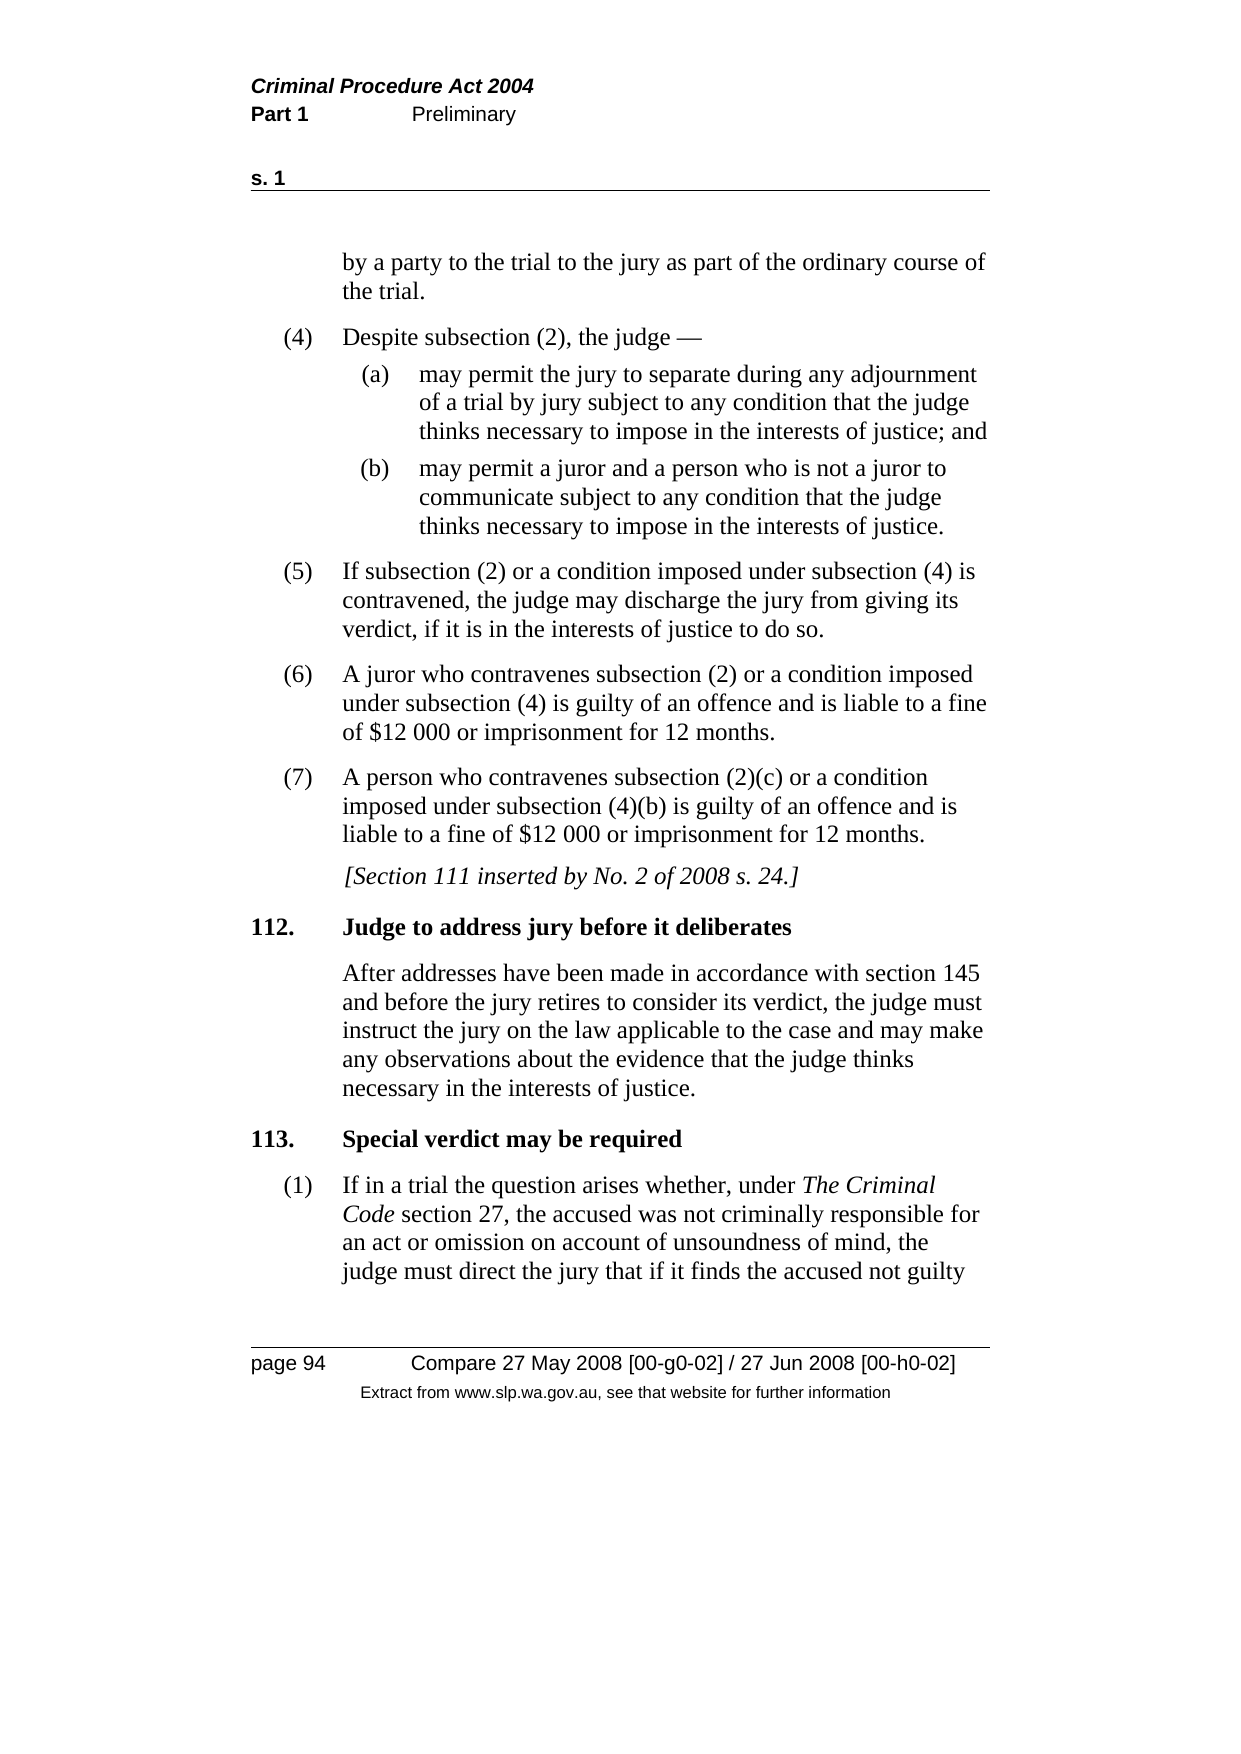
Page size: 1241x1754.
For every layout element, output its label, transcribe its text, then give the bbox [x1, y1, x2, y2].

subtitle 113. Special verdict may be required [251, 1124, 990, 1153]
text (6) A juror who contravenes subsection (2) or a condition imposed under subsection (4) is guilty of an offence and is liable to a fine of $12 000 or imprisonment for 12 months. [251, 659, 990, 745]
text (4) Despite subsection (2), the judge — [251, 322, 990, 350]
text (a) may permit the jury to separate during any adjournment of a trial by jury subject to any condition that the judge thinks necessary to impose in the interests of justice; and [251, 359, 990, 445]
subtitle 112. Judge to address jury before it deliberates [251, 912, 990, 941]
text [251, 1170, 990, 1285]
text (7) A person who contravenes subsection (2)(c) or a condition imposed under subsection (4)(b) is guilty of an offence and is liable to a fine of $12 000 or imprisonment for 12 months. [251, 762, 990, 848]
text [251, 247, 990, 305]
text [Section 111 inserted by No. 2 of 2008 s. 24.] [251, 861, 990, 889]
text (b) may permit a juror and a person who is not a juror to communicate subject to any condition that the judge thinks necessary to impose in the interests of justice. [251, 453, 990, 539]
text After addresses have been made in accordance with section 145 and before the jury retires to consider its verdict, the judge must instruct the jury on the law applicable to the case and may make any observations about the evidence that the judge thinks necessary in the interests of justice. [251, 958, 990, 1102]
text (5) If subsection (2) or a condition imposed under subsection (4) is contravened, the judge may discharge the jury from giving its verdict, if it is in the interests of justice to do so. [251, 556, 990, 642]
